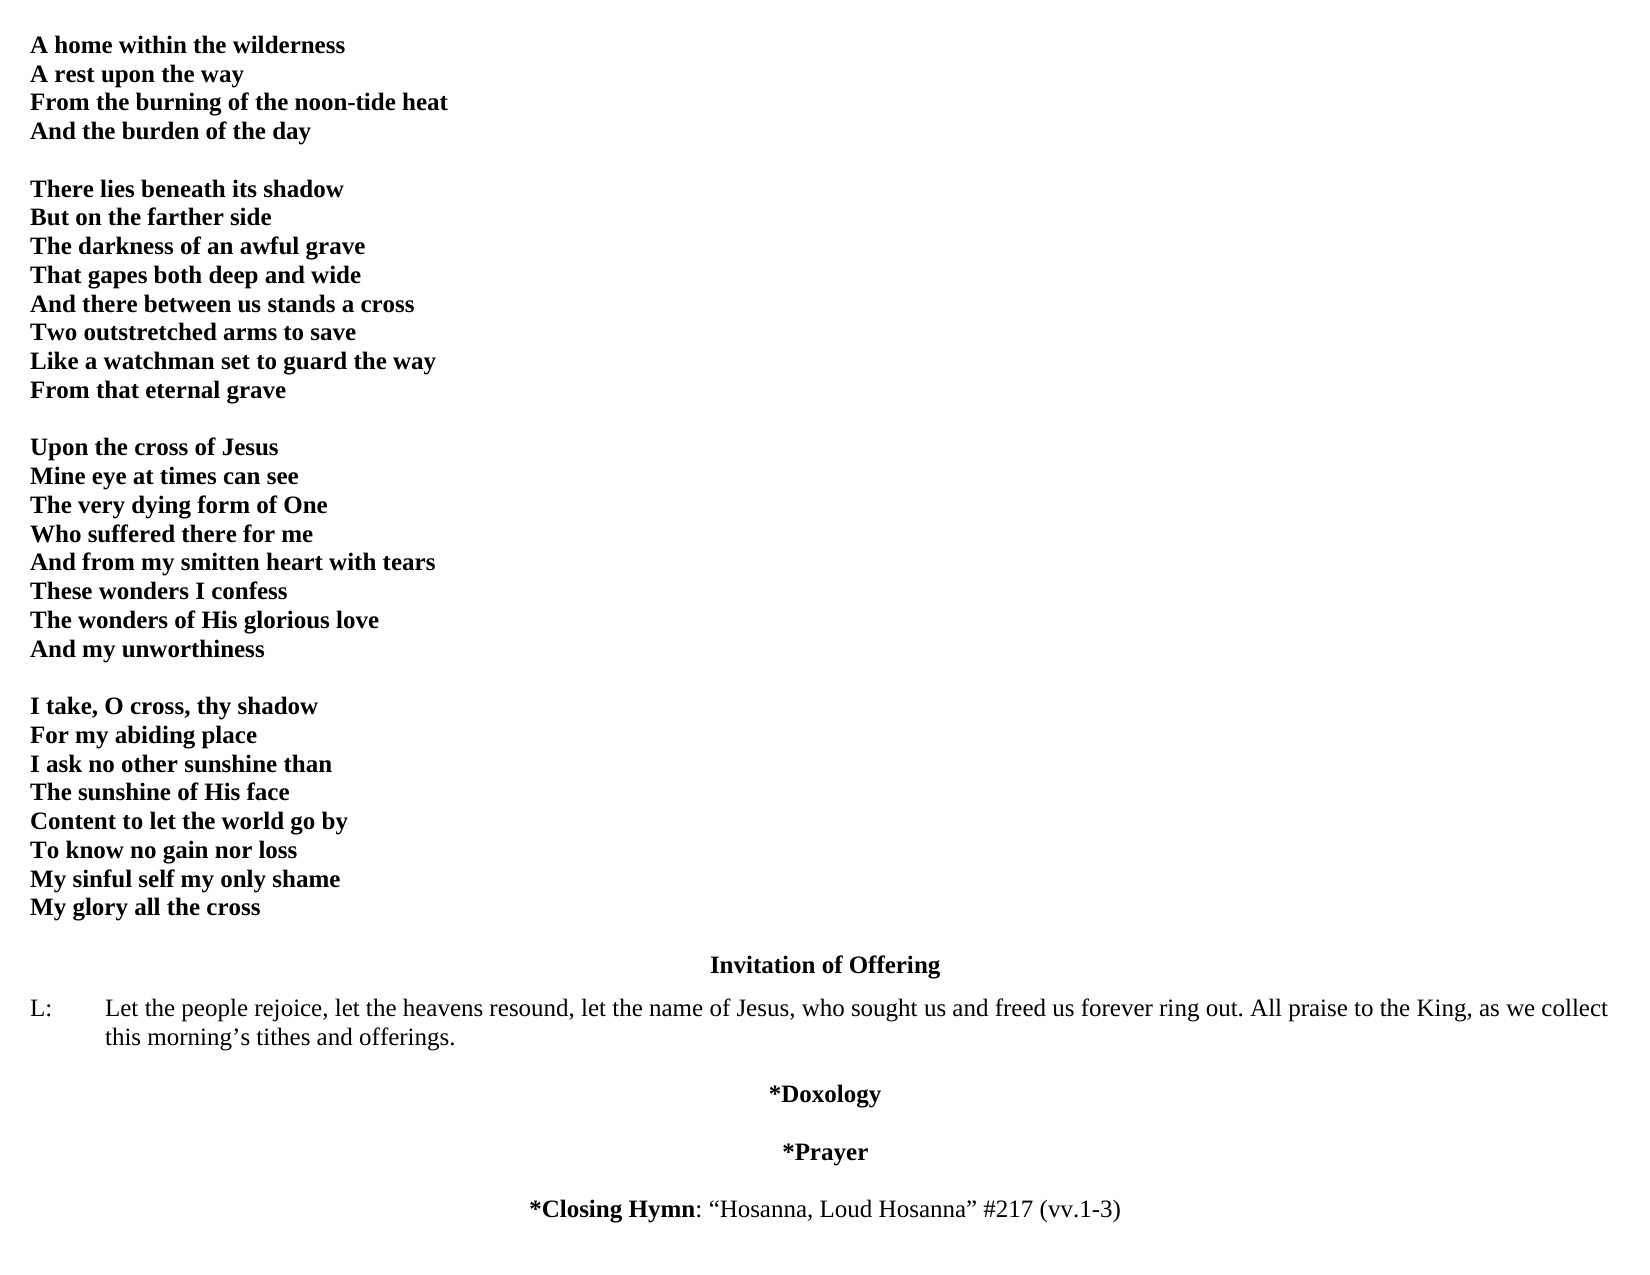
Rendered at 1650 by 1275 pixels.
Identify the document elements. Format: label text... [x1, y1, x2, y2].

text From that eternal grave [30, 375, 1620, 404]
text These wonders I confess [30, 576, 1620, 605]
text L: Let the people rejoice, let the heavens resound, let the name of Jesus, who sought us and freed us forever ring out. All praise to the King, as we collect this morning’s tithes and offerings. [30, 993, 1620, 1051]
text Upon the cross of Jesus [30, 432, 1620, 461]
text My sinful self my only shame [30, 864, 1620, 892]
text And there between us stands a cross [30, 289, 1620, 317]
text To know no gain nor loss [30, 835, 1620, 864]
text *Doxology [30, 1079, 1620, 1108]
text Content to let the world go by [30, 806, 1620, 835]
text Who suffered there for me [30, 519, 1620, 547]
text And my unworthiness [30, 634, 1620, 662]
text Like a watchman set to guard the way [30, 346, 1620, 375]
text I ask no other sunshine than [30, 749, 1620, 777]
text But on the farther side [30, 202, 1620, 231]
text My glory all the cross [30, 892, 1620, 921]
text Two outstretched arms to save [30, 317, 1620, 346]
text From the burning of the noon-tide heat [30, 87, 1620, 116]
text The sunshine of His face [30, 777, 1620, 806]
text For my abiding place [30, 720, 1620, 749]
text And from my smitten heart with tears [30, 547, 1620, 576]
text *Closing Hymn: “Hosanna, Loud Hosanna” #217 (vv.1-3) [30, 1194, 1620, 1223]
text Invitation of Offering [30, 950, 1620, 979]
text The wonders of His glorious love [30, 605, 1620, 634]
text That gapes both deep and wide [30, 260, 1620, 289]
text And the burden of the day [30, 116, 1620, 145]
text A home within the wilderness [30, 30, 1620, 59]
text There lies beneath its shadow [30, 174, 1620, 202]
text I take, O cross, thy shadow [30, 691, 1620, 720]
text Mine eye at times can see [30, 461, 1620, 490]
text *Prayer [30, 1137, 1620, 1166]
text The very dying form of One [30, 490, 1620, 519]
text The darkness of an awful grave [30, 231, 1620, 260]
text A rest upon the way [30, 59, 1620, 87]
